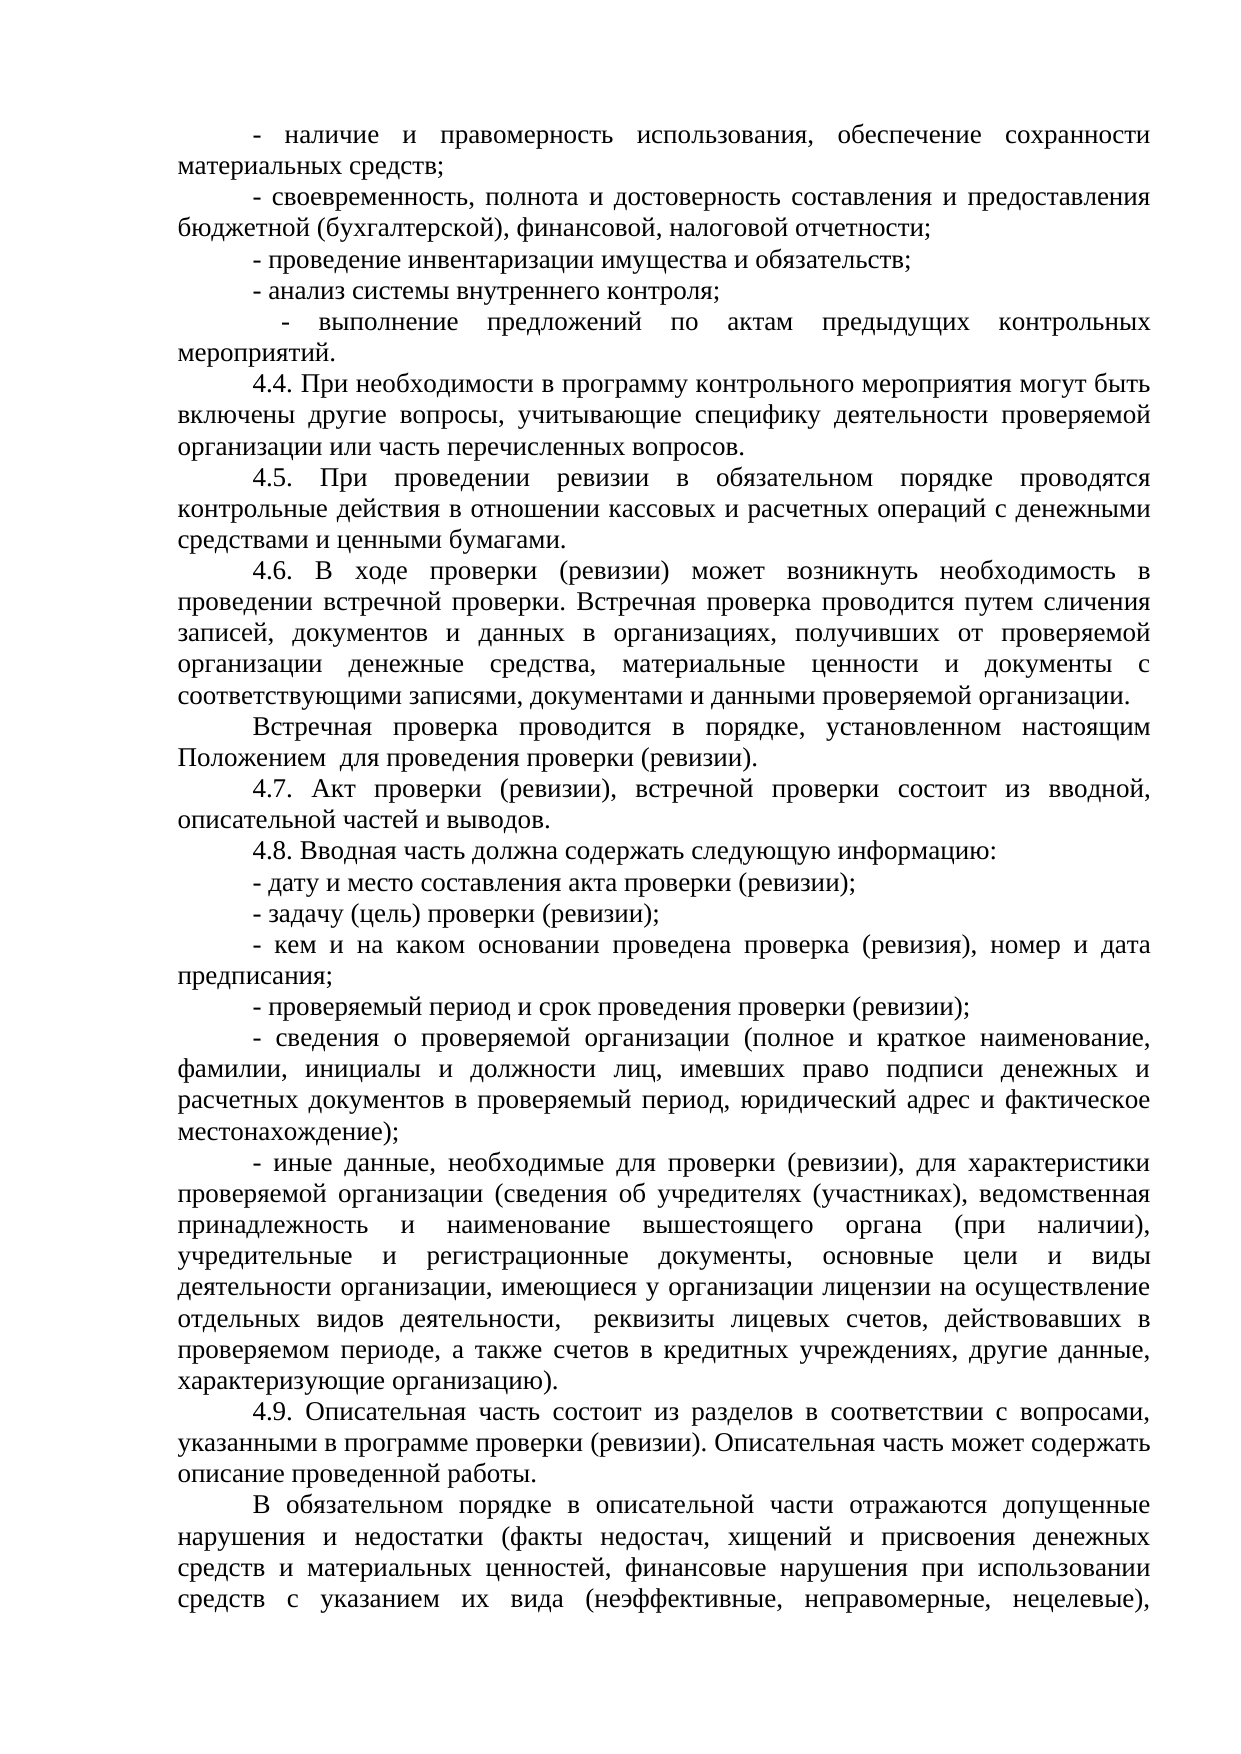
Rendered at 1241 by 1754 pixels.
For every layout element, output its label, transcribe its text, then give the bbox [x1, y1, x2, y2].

text 4.6. В ходе проверки (ревизии) может возникнуть необходимость в проведении встречной проверки. Встречная проверка проводится путем сличения записей, документов и данных в организациях, получивших от проверяемой организации денежные средства, материальные ценности и документы с соответствующими записями, документами и данными проверяемой организации. [177, 554, 1152, 710]
text 4.5. При проведении ревизии в обязательном порядке проводятся контрольные действия в отношении кассовых и расчетных операций с денежными средствами и ценными бумагами. [177, 461, 1152, 554]
text - иные данные, необходимые для проверки (ревизии), для характеристики проверяемой организации (сведения об учредителях (участниках), ведомственная принадлежность и наименование вышестоящего органа (при наличии), учредительные и регистрационные документы, основные цели и виды деятельности организации, имеющиеся у организации лицензии на осуществление отдельных видов деятельности, реквизиты лицевых счетов, действовавших в проверяемом периоде, а также счетов в кредитных учреждениях, другие данные, характеризующие организацию). [177, 1146, 1152, 1395]
text 4.9. Описательная часть состоит из разделов в соответствии с вопросами, указанными в программе проверки (ревизии). Описательная часть может содержать описание проведенной работы. [177, 1395, 1152, 1488]
text - наличие и правомерность использования, обеспечение сохранности материальных средств; [177, 118, 1152, 180]
text - выполнение предложений по актам предыдущих контрольных мероприятий. [177, 305, 1152, 367]
text - анализ системы внутреннего контроля; [177, 274, 1152, 305]
text - дату и место составления акта проверки (ревизии); [177, 866, 1152, 897]
text - задачу (цель) проверки (ревизии); [177, 897, 1152, 928]
text Встречная проверка проводится в порядке, установленном настоящим Положением для проведения проверки (ревизии). [177, 710, 1152, 772]
text 4.8. Вводная часть должна содержать следующую информацию: [177, 834, 1152, 866]
text - сведения о проверяемой организации (полное и краткое наименование, фамилии, инициалы и должности лиц, имевших право подписи денежных и расчетных документов в проверяемый период, юридический адрес и фактическое местонахождение); [177, 1021, 1152, 1146]
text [177, 1488, 1152, 1613]
text - проверяемый период и срок проведения проверки (ревизии); [177, 990, 1152, 1021]
text 4.4. При необходимости в программу контрольного мероприятия могут быть включены другие вопросы, учитывающие специфику деятельности проверяемой организации или часть перечисленных вопросов. [177, 367, 1152, 461]
text 4.7. Акт проверки (ревизии), встречной проверки состоит из вводной, описательной частей и выводов. [177, 772, 1152, 834]
text - своевременность, полнота и достоверность составления и предоставления бюджетной (бухгалтерской), финансовой, налоговой отчетности; [177, 180, 1152, 243]
text - проведение инвентаризации имущества и обязательств; [177, 243, 1152, 274]
text - кем и на каком основании проведена проверка (ревизия), номер и дата предписания; [177, 928, 1152, 990]
